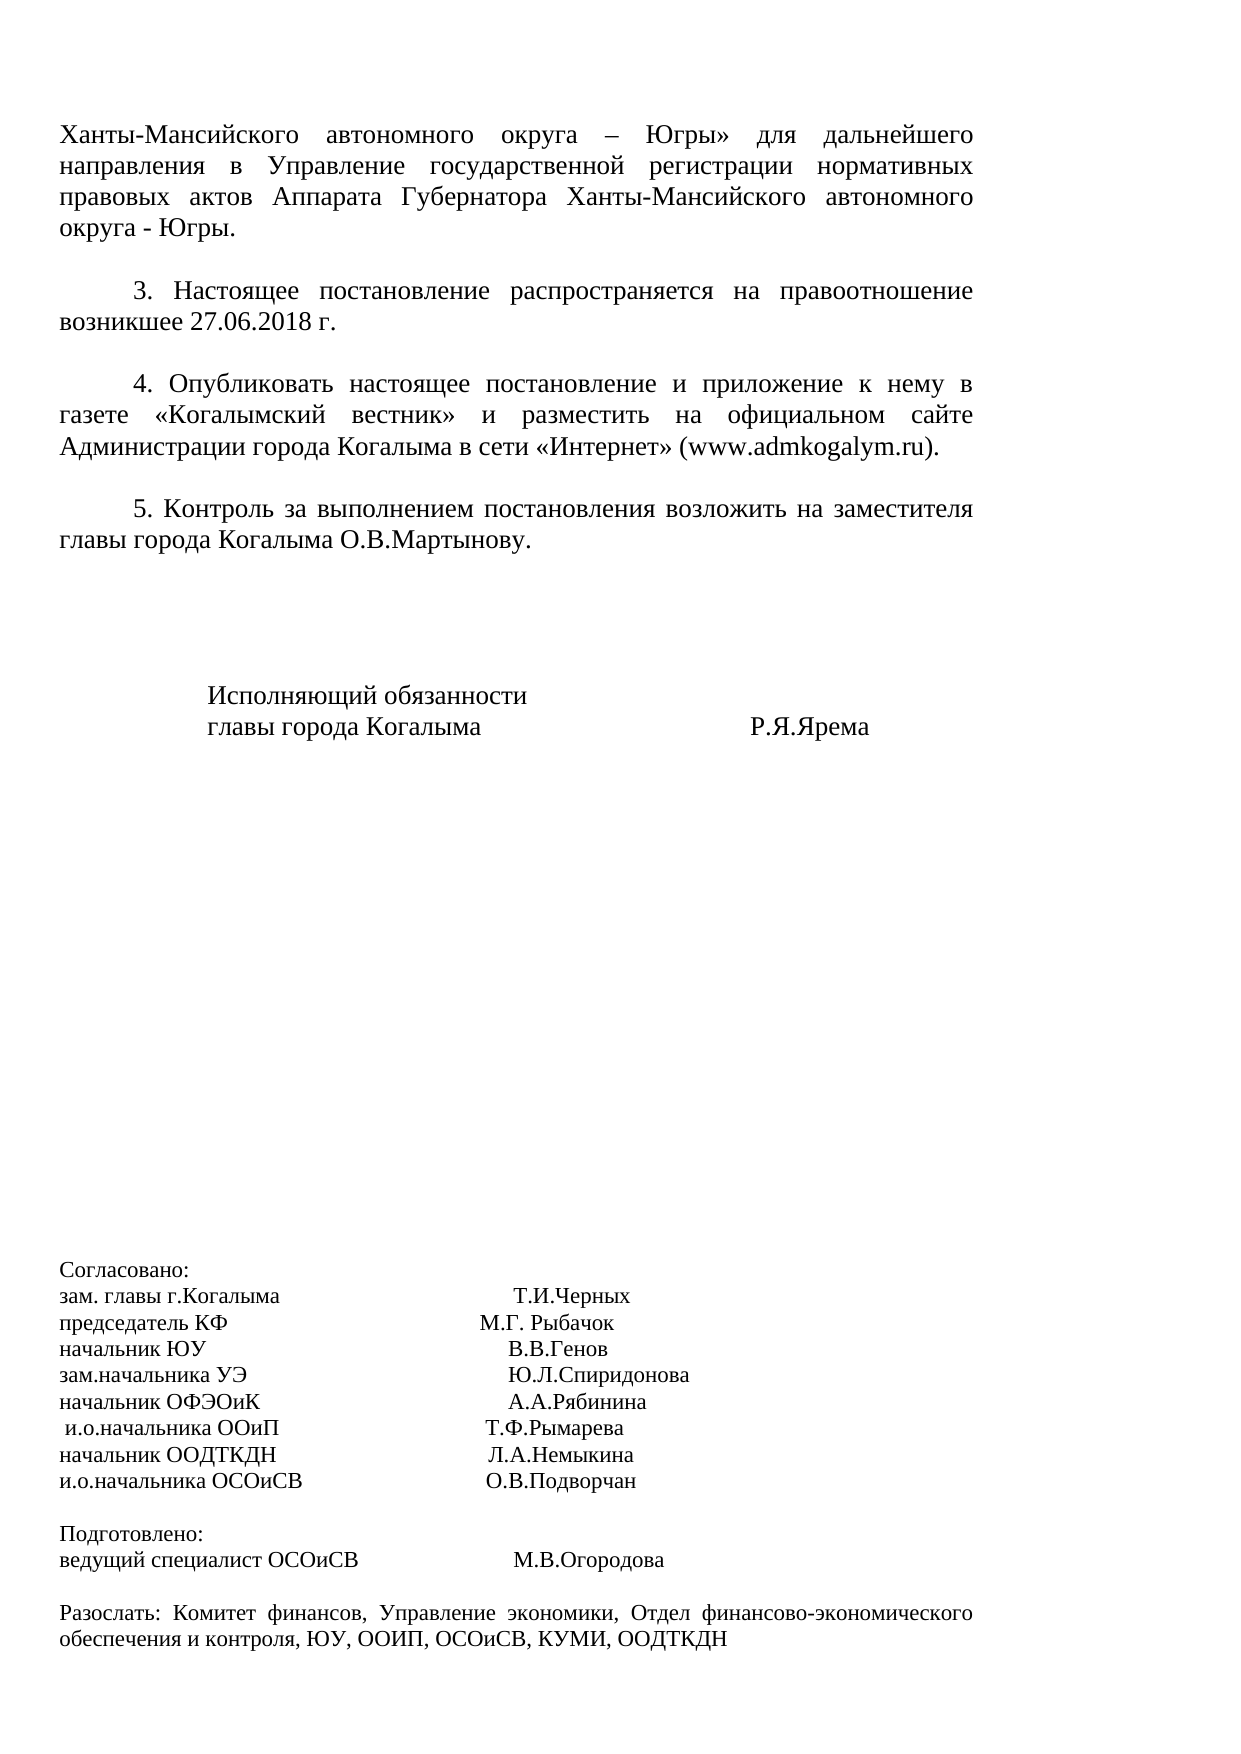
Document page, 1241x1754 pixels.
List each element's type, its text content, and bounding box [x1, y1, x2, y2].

text начальник ОФЭОиК А.А.Рябинина [59, 1388, 974, 1414]
text и.о.начальника ООиП Т.Ф.Рымарева [59, 1414, 974, 1441]
text Исполняющий обязанности [59, 679, 974, 710]
text ведущий специалист ОСОиСВ М.В.Огородова [59, 1546, 974, 1572]
text 5. Контроль за выполнением постановления возложить на заместителя главы города Когалыма О.В.Мартынову. [59, 492, 974, 554]
text председатель КФ М.Г. Рыбачок [59, 1309, 974, 1335]
text 4. Опубликовать настоящее постановление и приложение к нему в газете «Когалымский вестник» и разместить на официальном сайте Администрации города Когалыма в сети «Интернет» (www.admkogalym.ru). [59, 367, 974, 461]
text зам. главы г.Когалыма Т.И.Черных [59, 1282, 974, 1309]
text зам.начальника УЭ Ю.Л.Спиридонова [59, 1362, 974, 1388]
text Разослать: Комитет финансов, Управление экономики, Отдел финансово-экономического обеспечения и контроля, ЮУ, ООИП, ОСОиСВ, КУМИ, ООДТКДН [59, 1599, 974, 1651]
text начальник ООДТКДН Л.А.Немыкина [59, 1441, 974, 1467]
text и.о.начальника ОСОиСВ О.В.Подворчан [59, 1467, 974, 1493]
text Подготовлено: [59, 1520, 974, 1546]
text главы города Когалыма Р.Я.Ярема [59, 710, 974, 741]
text Согласовано: [59, 1256, 974, 1282]
text 3. Настоящее постановление распространяется на правоотношение возникшее 27.06.2018 г. [59, 274, 974, 336]
text начальник ЮУ В.В.Генов [59, 1335, 974, 1362]
